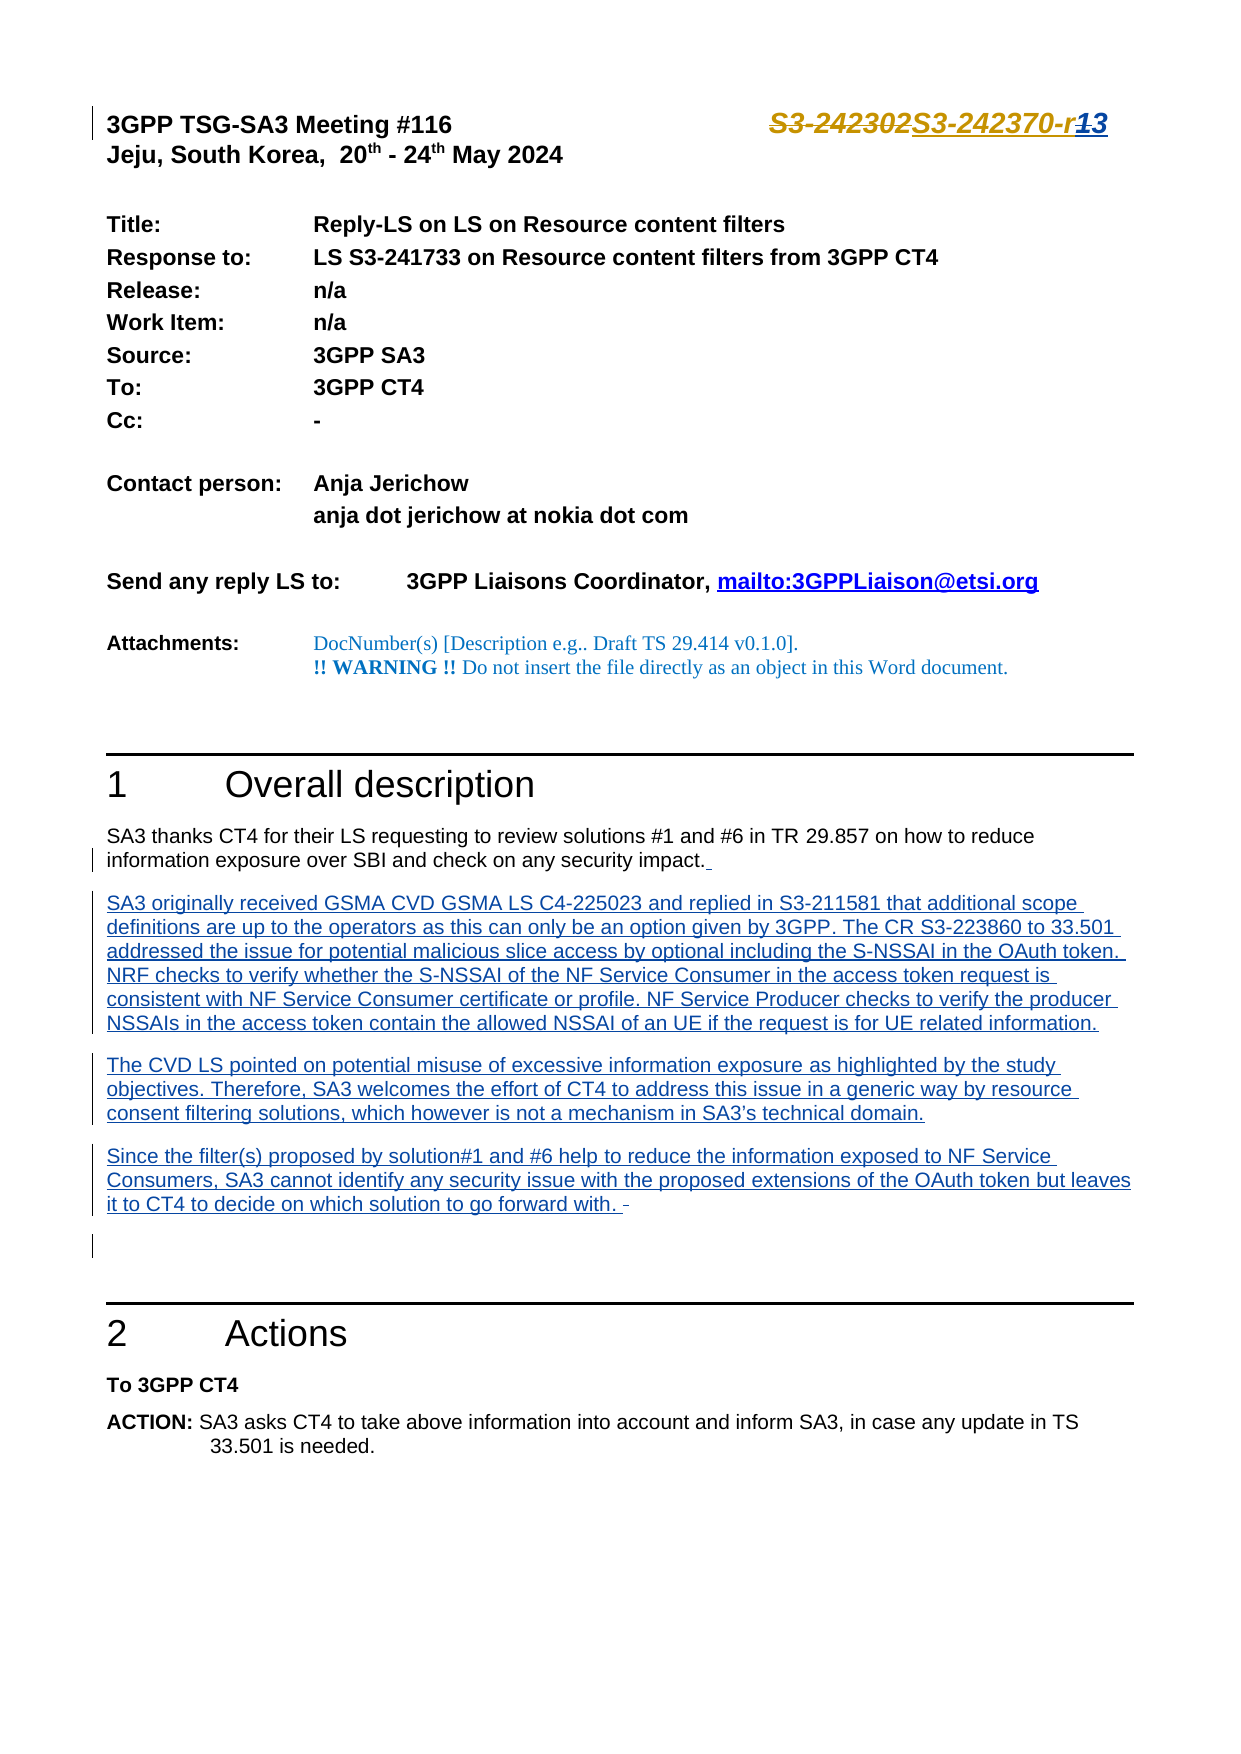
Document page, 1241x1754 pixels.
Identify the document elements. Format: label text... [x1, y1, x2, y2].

text Jeju, South Korea, 20th - 24th May 2024 [106, 140, 1134, 169]
text anja dot jerichow at nokia dot com [106, 502, 1134, 529]
text To: 3GPP CT4 [106, 374, 1134, 401]
text Release: n/a [106, 277, 1134, 303]
text To 3GPP CT4 [106, 1373, 1134, 1397]
text ACTION: SA3 asks CT4 to take above information into account and inform SA3, in case any update in TS 33.501 is needed. [106, 1410, 1134, 1458]
text Title: Reply-LS on LS on Resource content filters [106, 211, 1134, 238]
text Send any reply LS to: 3GPP Liaisons Coordinator, mailto:3GPPLiaison@etsi.org [106, 568, 1134, 594]
text Source: 3GPP SA3 [106, 342, 1134, 368]
text Response to: LS S3-241733 on Resource content filters from 3GPP CT4 [106, 244, 1134, 270]
text 3GPP TSG-SA3 Meeting #116 [106, 106, 1134, 140]
text Attachments: DocNumber(s) [Description e.g.. Draft TS 29.414 v0.1.0]. !! WARNING !! Do not insert the file directly as an object in this Word document. [106, 630, 1134, 679]
text Work Item: n/a [106, 309, 1134, 336]
text Cc: - [106, 407, 1134, 433]
text SA3 thanks CT4 for their LS requesting to review solutions #1 and #6 in TR 29.857 on how to reduce information exposure over SBI and check on any security impact. [106, 824, 1134, 872]
subtitle 2 Actions [106, 1305, 1134, 1354]
subtitle 1 Overall description [106, 756, 1134, 805]
text Contact person: Anja Jerichow [106, 470, 1134, 496]
